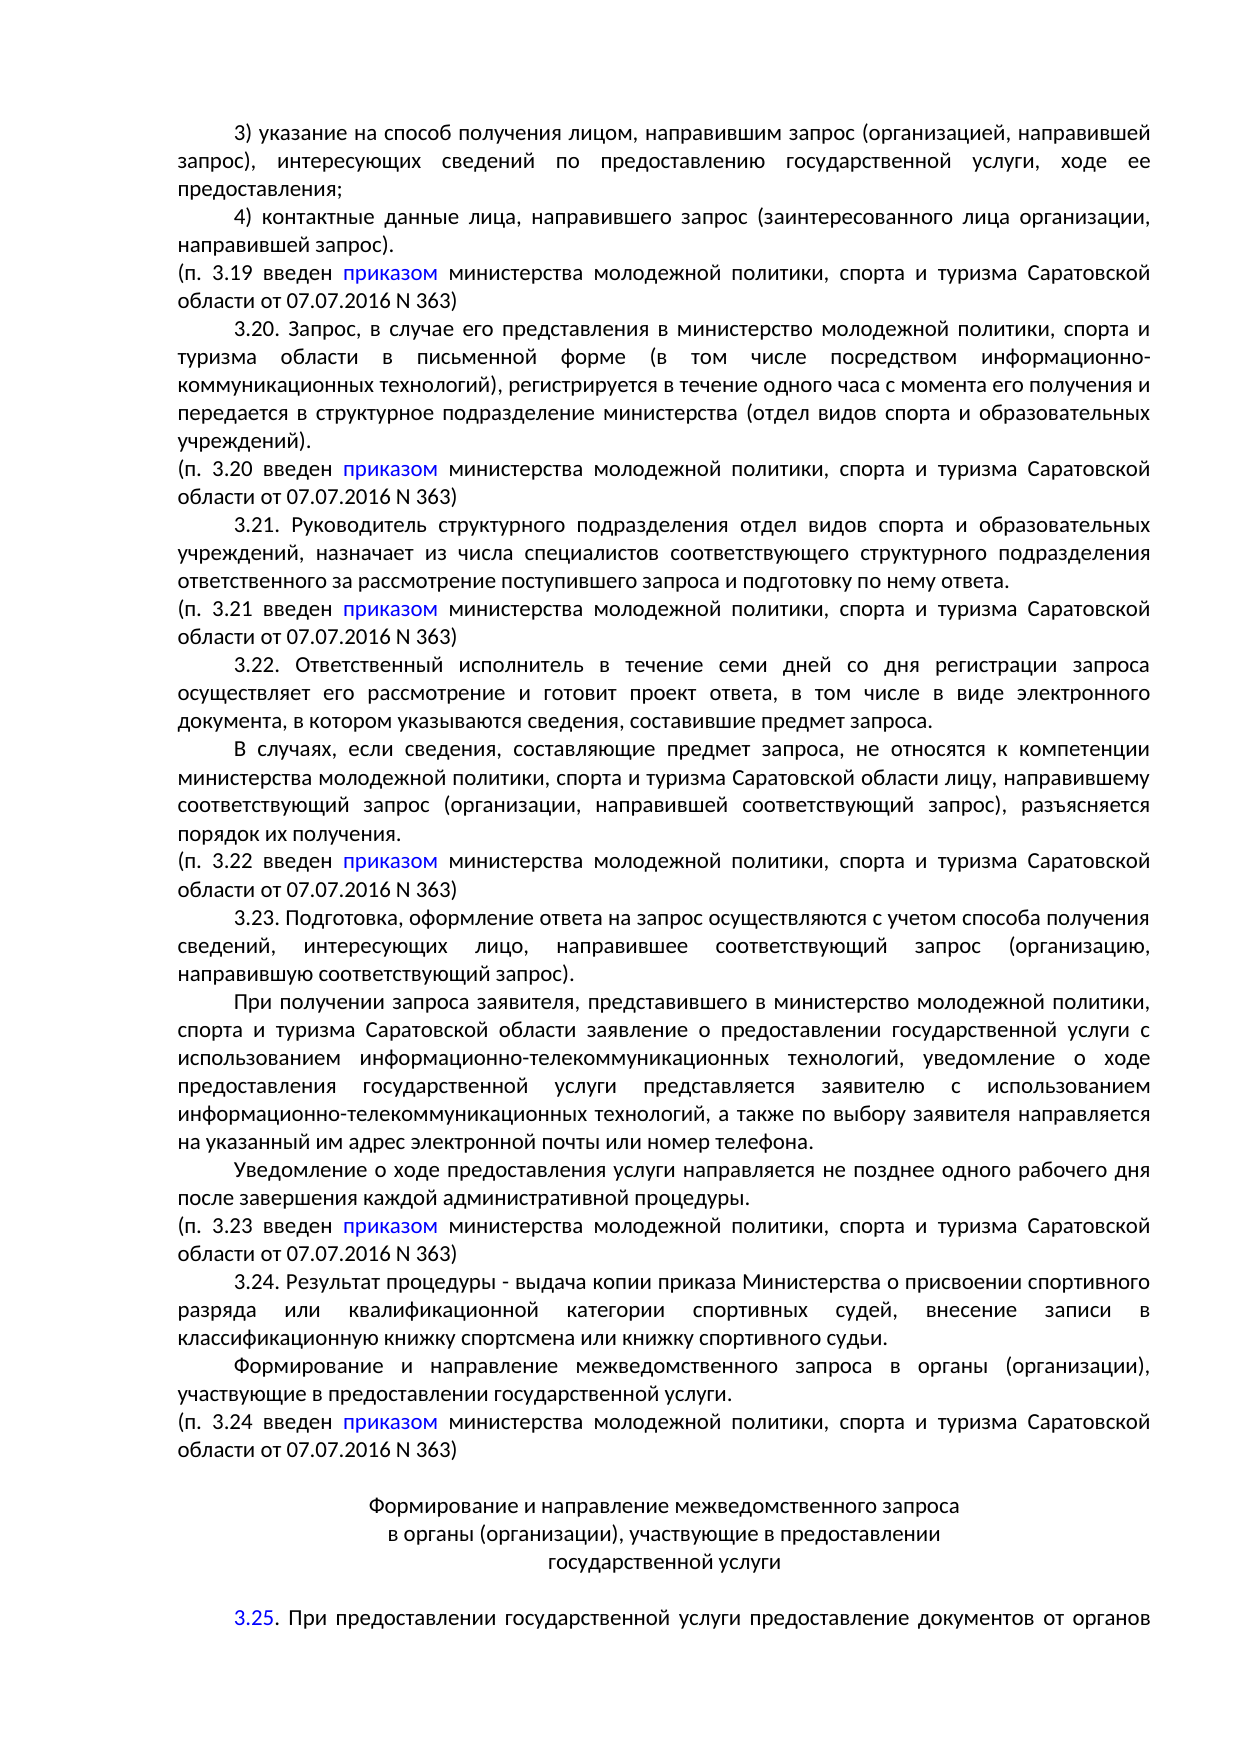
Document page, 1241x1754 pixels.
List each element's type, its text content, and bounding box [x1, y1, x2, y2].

text (п. 3.21 введен приказом министерства молодежной политики, спорта и туризма Саратовской области от 07.07.2016 N 363) [177, 594, 1152, 651]
text 4) контактные данные лица, направившего запрос (заинтересованного лица организации, направившей запрос). [177, 202, 1152, 258]
text государственной услуги [177, 1547, 1152, 1575]
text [177, 1603, 1152, 1631]
text (п. 3.20 введен приказом министерства молодежной политики, спорта и туризма Саратовской области от 07.07.2016 N 363) [177, 454, 1152, 510]
text (п. 3.24 введен приказом министерства молодежной политики, спорта и туризма Саратовской области от 07.07.2016 N 363) [177, 1407, 1152, 1463]
text Формирование и направление межведомственного запроса [177, 1491, 1152, 1519]
text 3.23. Подготовка, оформление ответа на запрос осуществляются с учетом способа получения сведений, интересующих лицо, направившее соответствующий запрос (организацию, направившую соответствующий запрос). [177, 903, 1152, 987]
text (п. 3.19 введен приказом министерства молодежной политики, спорта и туризма Саратовской области от 07.07.2016 N 363) [177, 258, 1152, 314]
text Уведомление о ходе предоставления услуги направляется не позднее одного рабочего дня после завершения каждой административной процедуры. [177, 1155, 1152, 1211]
text 3.24. Результат процедуры - выдача копии приказа Министерства о присвоении спортивного разряда или квалификационной категории спортивных судей, внесение записи в классификационную книжку спортсмена или книжку спортивного судьи. [177, 1267, 1152, 1351]
text В случаях, если сведения, составляющие предмет запроса, не относятся к компетенции министерства молодежной политики, спорта и туризма Саратовской области лицу, направившему соответствующий запрос (организации, направившей соответствующий запрос), разъясняется порядок их получения. [177, 734, 1152, 847]
text (п. 3.22 введен приказом министерства молодежной политики, спорта и туризма Саратовской области от 07.07.2016 N 363) [177, 847, 1152, 903]
text Формирование и направление межведомственного запроса в органы (организации), участвующие в предоставлении государственной услуги. [177, 1351, 1152, 1407]
text 3.22. Ответственный исполнитель в течение семи дней со дня регистрации запроса осуществляет его рассмотрение и готовит проект ответа, в том числе в виде электронного документа, в котором указываются сведения, составившие предмет запроса. [177, 651, 1152, 734]
text в органы (организации), участвующие в предоставлении [177, 1519, 1152, 1547]
text 3) указание на способ получения лицом, направившим запрос (организацией, направившей запрос), интересующих сведений по предоставлению государственной услуги, ходе ее предоставления; [177, 118, 1152, 202]
text 3.20. Запрос, в случае его представления в министерство молодежной политики, спорта и туризма области в письменной форме (в том числе посредством информационно-коммуникационных технологий), регистрируется в течение одного часа с момента его получения и передается в структурное подразделение министерства (отдел видов спорта и образовательных учреждений). [177, 314, 1152, 454]
text При получении запроса заявителя, представившего в министерство молодежной политики, спорта и туризма Саратовской области заявление о предоставлении государственной услуги с использованием информационно-телекоммуникационных технологий, уведомление о ходе предоставления государственной услуги представляется заявителю с использованием информационно-телекоммуникационных технологий, а также по выбору заявителя направляется на указанный им адрес электронной почты или номер телефона. [177, 987, 1152, 1155]
text (п. 3.23 введен приказом министерства молодежной политики, спорта и туризма Саратовской области от 07.07.2016 N 363) [177, 1211, 1152, 1267]
text 3.21. Руководитель структурного подразделения отдел видов спорта и образовательных учреждений, назначает из числа специалистов соответствующего структурного подразделения ответственного за рассмотрение поступившего запроса и подготовку по нему ответа. [177, 510, 1152, 594]
